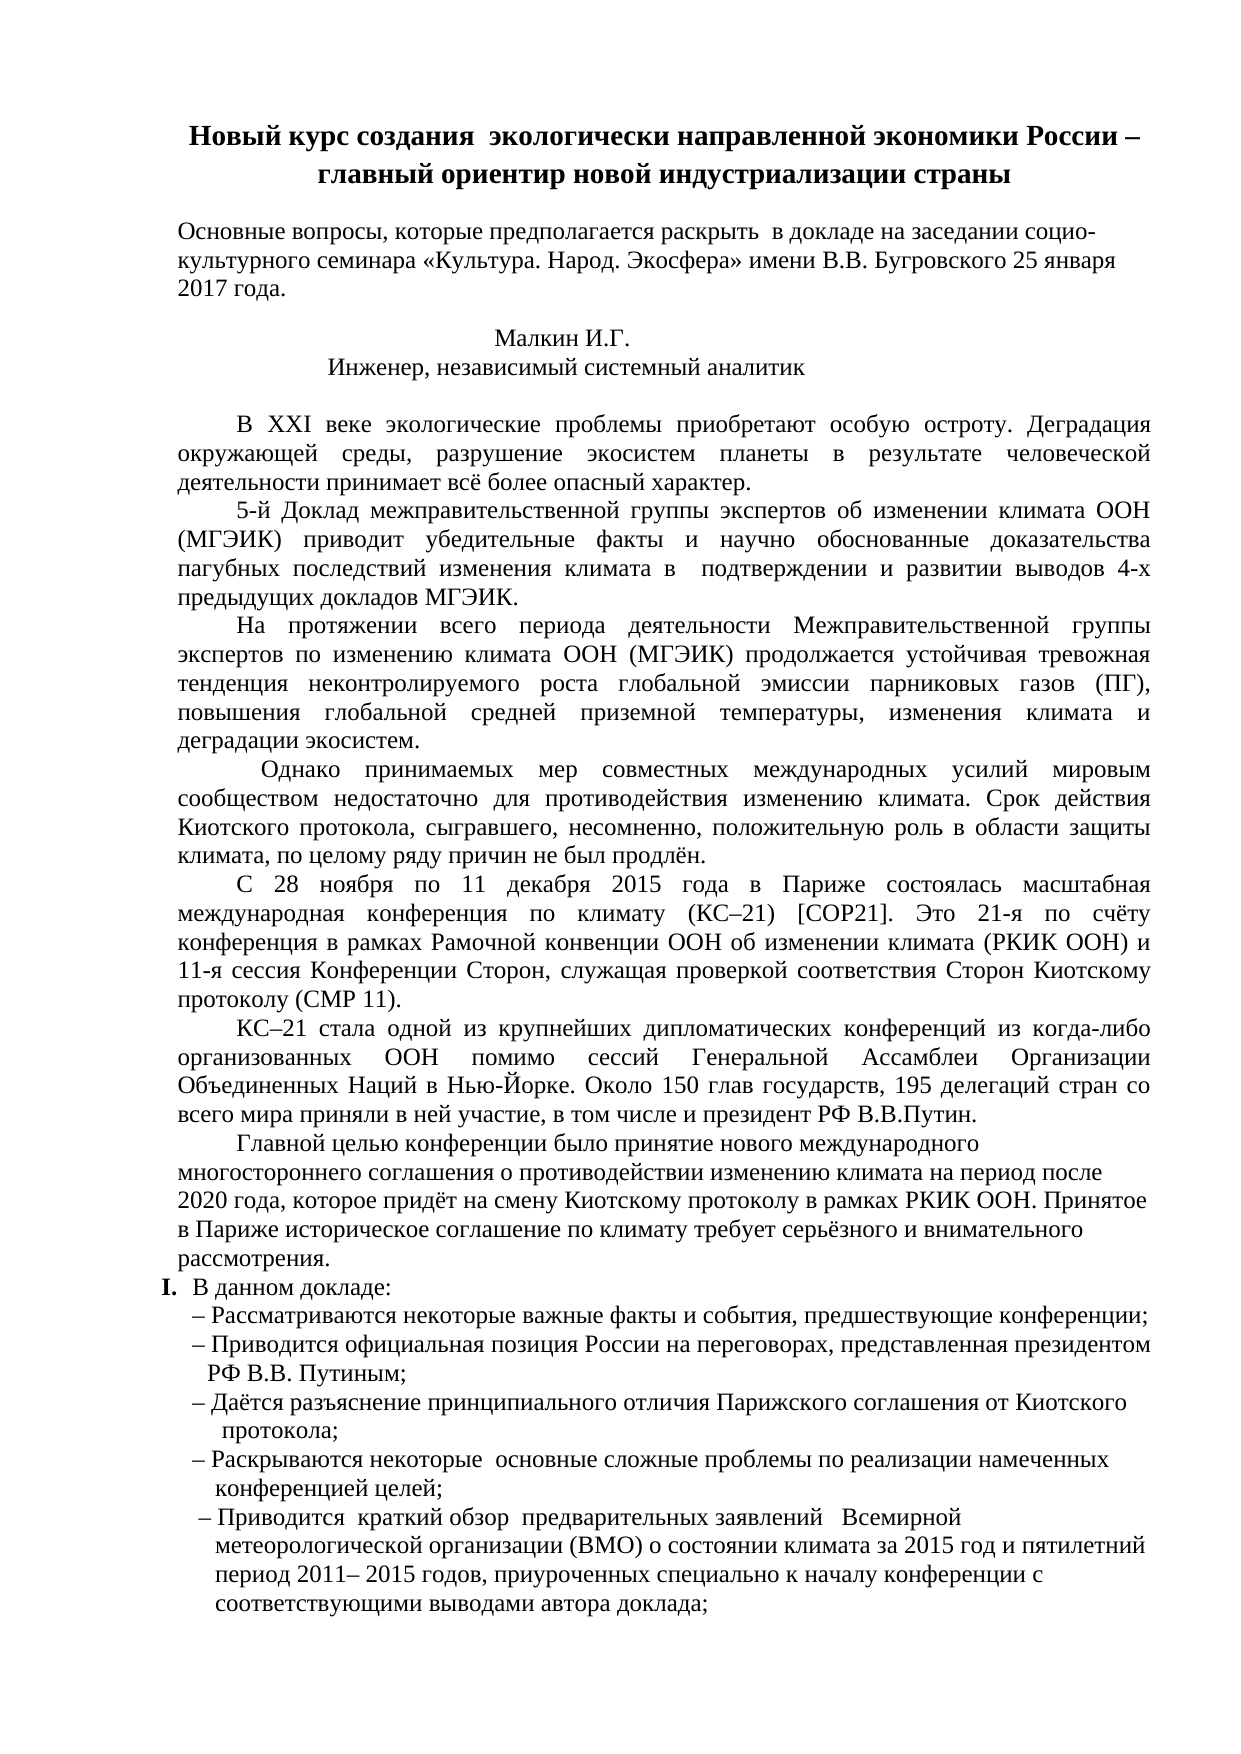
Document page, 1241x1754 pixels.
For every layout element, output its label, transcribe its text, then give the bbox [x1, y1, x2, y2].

text Новый курс создания экологически направленной экономики России –главный ориентир новой индустриализации страны [177, 118, 1152, 190]
text С 28 ноября по 11 декабря 2015 года в Париже состоялась масштабная международная конференция по климату (КС–21) [COP21]. Это 21-я по счёту конференция в рамках Рамочной конвенции ООН об изменении климата (РКИК ООН) и 11-я сессия Конференции Сторон, служащая проверкой соответствия Сторон Киотскому протоколу (CMP 11). [177, 869, 1152, 1013]
text – Даётся разъяснение принципиального отличия Парижского соглашения от Киотского протокола; [192, 1387, 1152, 1444]
text – Раскрываются некоторые основные сложные проблемы по реализации намеченных конференцией целей; [192, 1444, 1152, 1502]
text На протяжении всего периода деятельности Межправительственной группы экспертов по изменению климата ООН (МГЭИК) продолжается устойчивая тревожная тенденция неконтролируемого роста глобальной эмиссии парниковых газов (ПГ), повышения глобальной средней приземной температуры, изменения климата и деградации экосистем. [177, 611, 1152, 754]
text Инженер, независимый системный аналитик [177, 352, 1152, 381]
text КС–21 стала одной из крупнейших дипломатических конференций из когда-либо организованных ООН помимо сессий Генеральной Ассамблеи Организации Объединенных Наций в Нью-Йорке. Около 150 глав государств, 195 делегаций стран со всего мира приняли в ней участие, в том числе и президент РФ В.В.Путин. [177, 1013, 1152, 1128]
text В XXI веке экологические проблемы приобретают особую остроту. Деградация окружающей среды, разрушение экосистем планеты в результате человеческой деятельности принимает всё более опасный характер. [177, 409, 1152, 496]
list В данном докладе: [177, 1272, 1152, 1301]
text Главной целью конференции было принятие нового международного многостороннего соглашения о противодействии изменению климата на период после 2020 года, которое придёт на смену Киотскому протоколу в рамках РКИК ООН. Принятое в Париже историческое соглашение по климату требует серьёзного и внимательного рассмотрения. [177, 1128, 1152, 1272]
list – Приводится официальная позиция России на переговорах, представленная президентом РФ В.В. Путиным; [192, 1329, 1152, 1387]
list – Рассматриваются некоторые важные факты и события, предшествующие конференции; [192, 1301, 1152, 1329]
text 5-й Доклад межправительственной группы экспертов об изменении климата ООН (МГЭИК) приводит убедительные факты и научно обоснованные доказательства пагубных последствий изменения климата в подтверждении и развитии выводов 4-х предыдущих докладов МГЭИК. [177, 496, 1152, 611]
text Основные вопросы, которые предполагается раскрыть в докладе на заседании социо-культурного семинара «Культура. Народ. Экосфера» имени В.В. Бугровского 25 января 2017 года. [177, 216, 1152, 302]
text – Приводится краткий обзор предварительных заявлений Всемирной метеорологической организации (ВМО) о состоянии климата за 2015 год и пятилетний период 2011– 2015 годов, приуроченных специально к началу конференции с соответствующими выводами автора доклада; [192, 1502, 1152, 1617]
text Однако принимаемых мер совместных международных усилий мировым сообществом недостаточно для противодействия изменению климата. Срок действия Киотского протокола, сыгравшего, несомненно, положительную роль в области защиты климата, по целому ряду причин не был продлён. [177, 754, 1152, 869]
text Малкин И.Г. [369, 323, 1152, 352]
